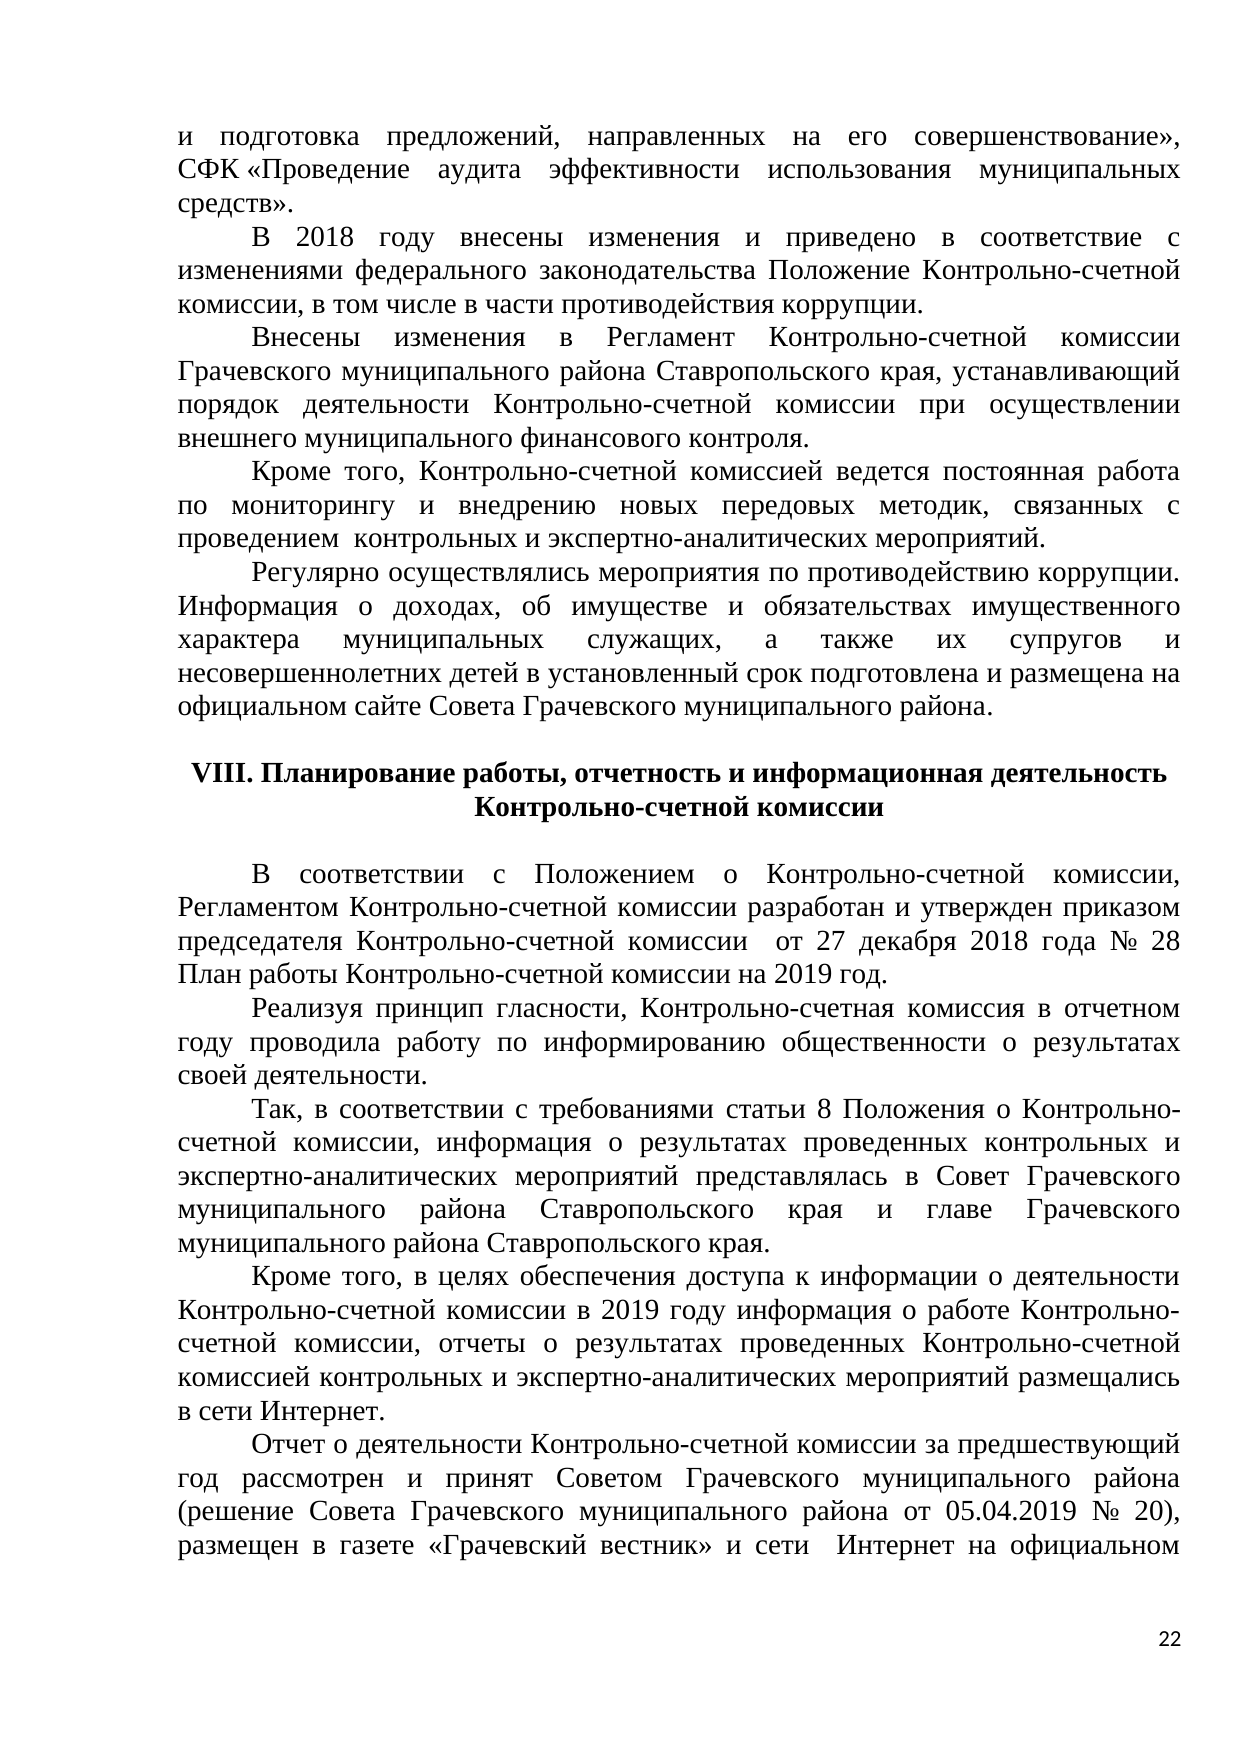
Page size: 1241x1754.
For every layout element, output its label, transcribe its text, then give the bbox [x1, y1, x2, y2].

text Реализуя принцип гласности, Контрольно-счетная комиссия в отчетном году проводила работу по информированию общественности о результатах своей деятельности. [177, 990, 1181, 1091]
text VIII. Планирование работы, отчетность и информационная деятельность Контрольно-счетной комиссии [177, 755, 1181, 822]
text В 2018 году внесены изменения и приведено в соответствие с изменениями федерального законодательства Положение Контрольно-счетной комиссии, в том числе в части противодействия коррупции. [177, 219, 1181, 319]
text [177, 118, 1181, 219]
text Кроме того, в целях обеспечения доступа к информации о деятельности Контрольно-счетной комиссии в 2019 году информация о работе Контрольно-счетной комиссии, отчеты о результатах проведенных Контрольно-счетной комиссией контрольных и экспертно-аналитических мероприятий размещались в сети Интернет. [177, 1258, 1181, 1426]
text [177, 1426, 1181, 1560]
text Внесены изменения в Регламент Контрольно-счетной комиссии Грачевского муниципального района Ставропольского края, устанавливающий порядок деятельности Контрольно-счетной комиссии при осуществлении внешнего муниципального финансового контроля. [177, 319, 1181, 453]
text Так, в соответствии с требованиями статьи 8 Положения о Контрольно-счетной комиссии, информация о результатах проведенных контрольных и экспертно-аналитических мероприятий представлялась в Совет Грачевского муниципального района Ставропольского края и главе Грачевского муниципального района Ставропольского края. [177, 1091, 1181, 1258]
text Регулярно осуществлялись мероприятия по противодействию коррупции. Информация о доходах, об имуществе и обязательствах имущественного характера муниципальных служащих, а также их супругов и несовершеннолетних детей в установленный срок подготовлена и размещена на официальном сайте Совета Грачевского муниципального района. [177, 554, 1181, 722]
text В соответствии с Положением о Контрольно-счетной комиссии, Регламентом Контрольно-счетной комиссии разработан и утвержден приказом председателя Контрольно-счетной комиссии от 27 декабря 2018 года № 28 План работы Контрольно-счетной комиссии на 2019 год. [177, 856, 1181, 990]
text Кроме того, Контрольно-счетной комиссией ведется постоянная работа по мониторингу и внедрению новых передовых методик, связанных с проведением контрольных и экспертно-аналитических мероприятий. [177, 453, 1181, 554]
